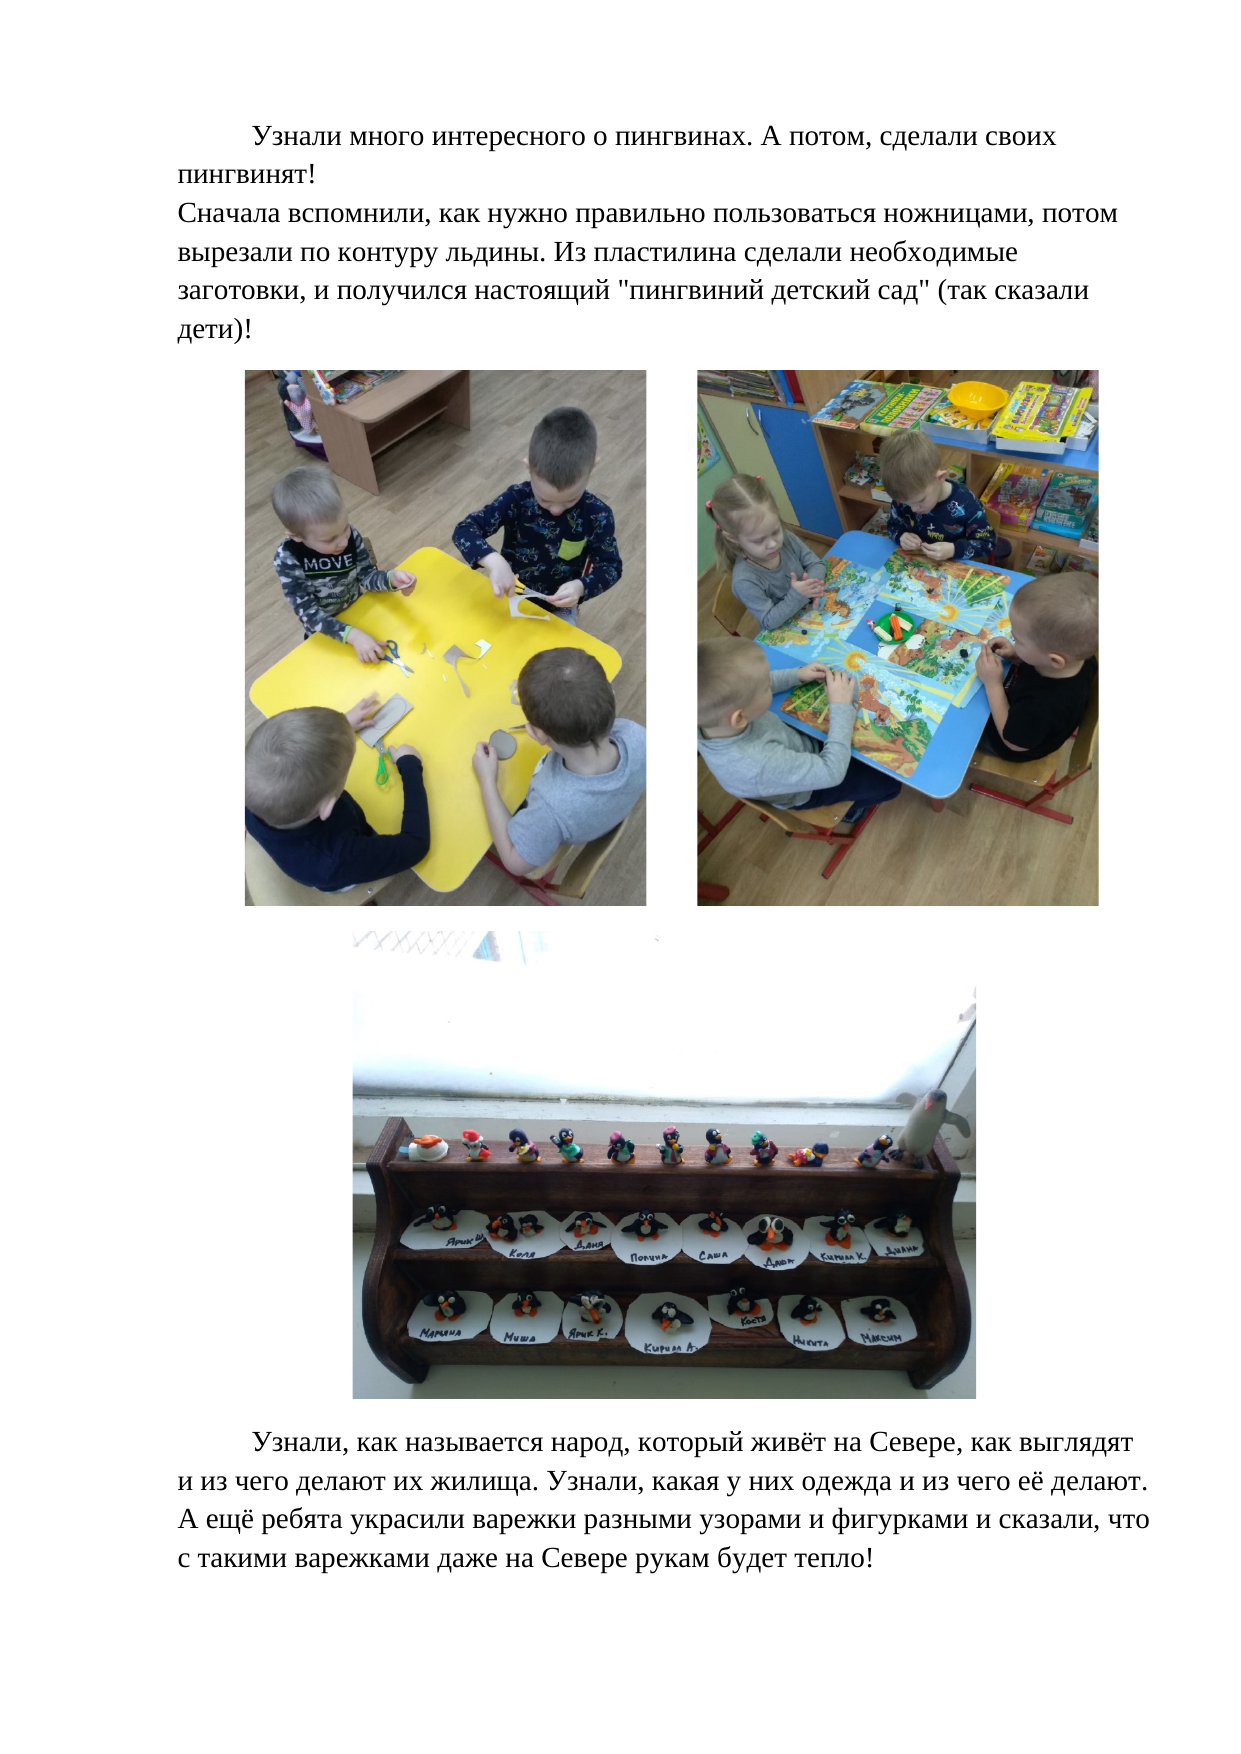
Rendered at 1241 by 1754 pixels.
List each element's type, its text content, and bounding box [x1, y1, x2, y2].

picture [352, 931, 977, 1399]
text Узнали, как называется народ, который живёт на Севере, как выглядят и из чего делают их жилища. Узнали, какая у них одежда и из чего её делают. А ещё ребята украсили варежки разными узорами и фигурками и сказали, что с такими варежками даже на Севере рукам будет тепло! [177, 1424, 1152, 1573]
text Узнали много интересного о пингвинах. А потом, сделали своих пингвинят! Сначала вспомнили, как нужно правильно пользоваться ножницами, потом вырезали по контуру льдины. Из пластилина сделали необходимые заготовки, и получился настоящий "пингвиний детский сад" (так сказали дети)! [177, 118, 1152, 344]
picture [697, 370, 1099, 906]
picture [244, 370, 647, 906]
